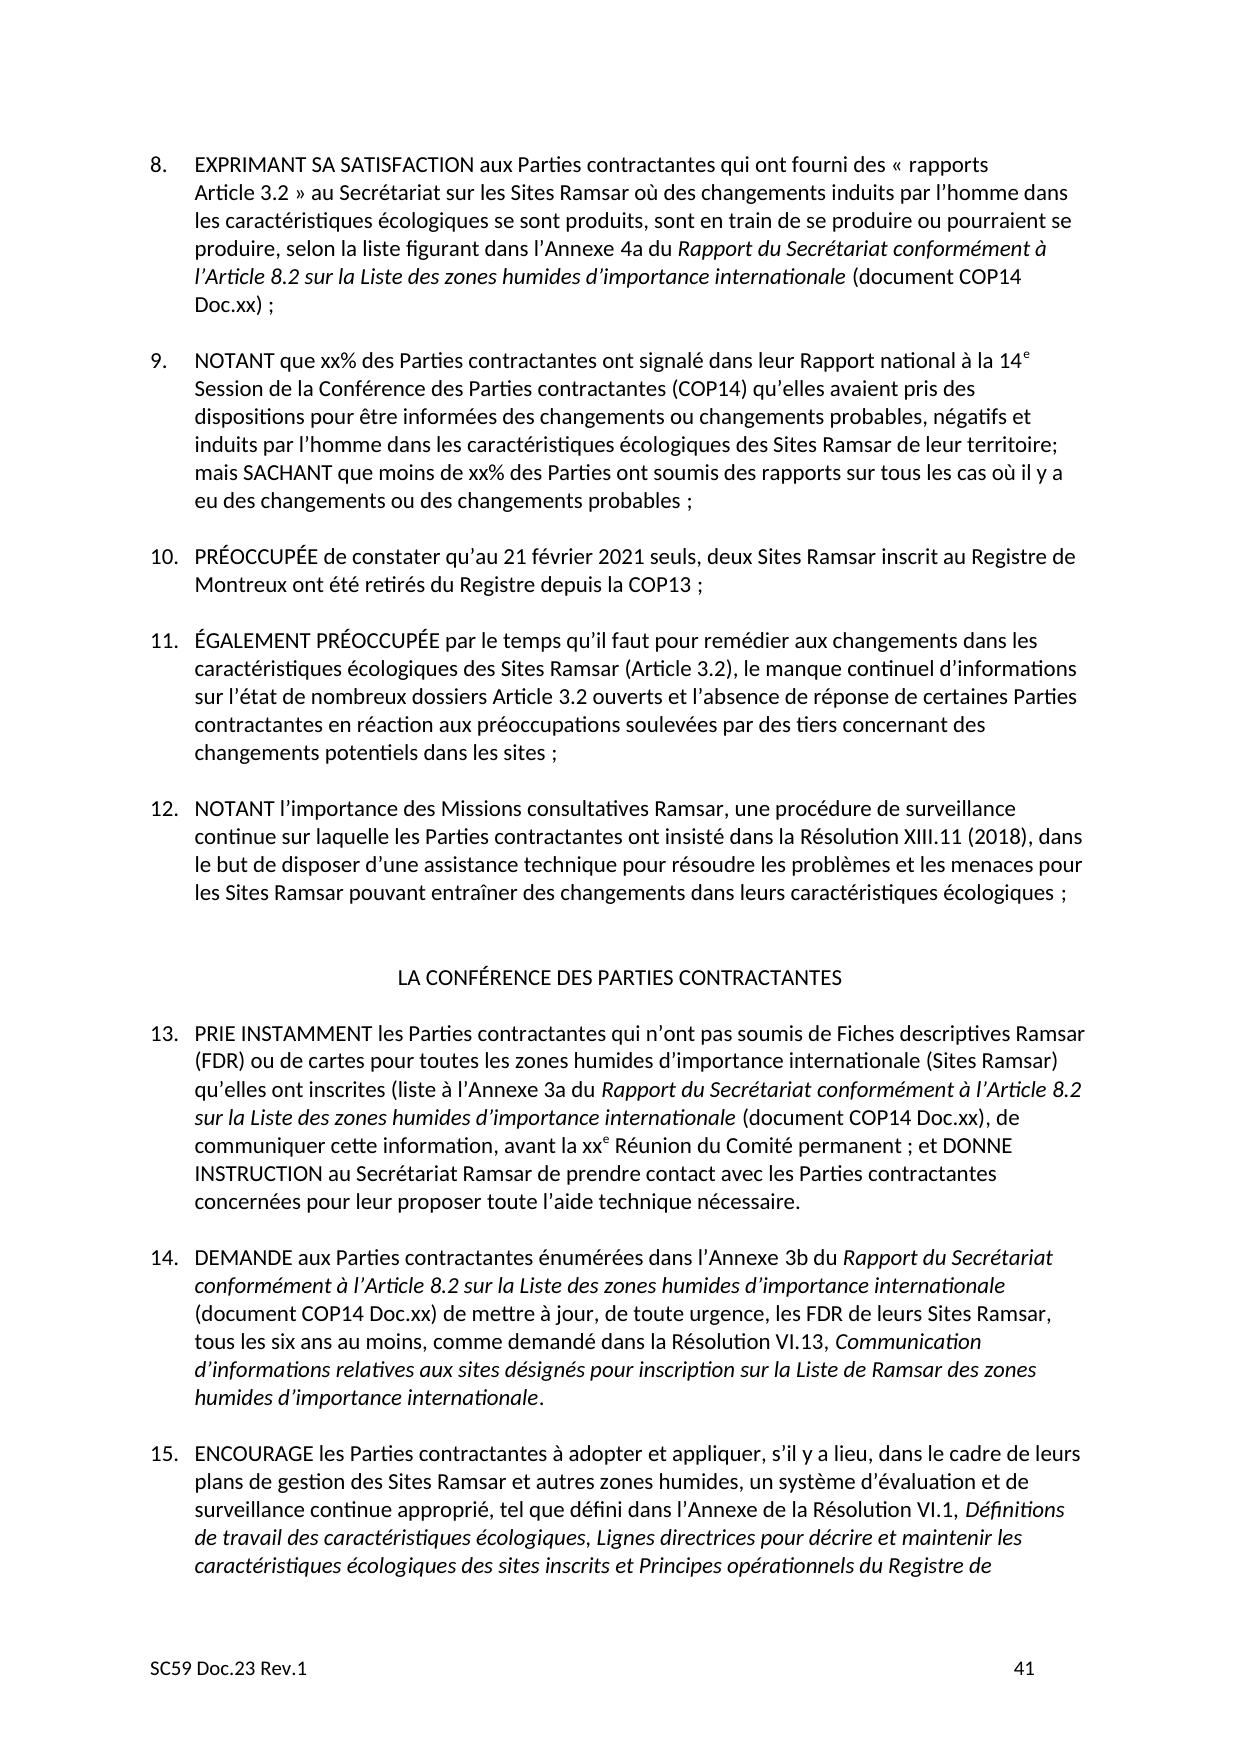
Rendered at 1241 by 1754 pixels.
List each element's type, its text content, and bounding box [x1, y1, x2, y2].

text 14. DEMANDE aux Parties contractantes énumérées dans l’Annexe 3b du Rapport du Secrétariat conformément à l’Article 8.2 sur la Liste des zones humides d’importance internationale (document COP14 Doc.xx) de mettre à jour, de toute urgence, les FDR de leurs Sites Ramsar, tous les six ans au moins, comme demandé dans la Résolution VI.13, Communication d’informations relatives aux sites désignés pour inscription sur la Liste de Ramsar des zones humides d’importance internationale. [150, 1243, 1090, 1411]
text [150, 1439, 1090, 1579]
text 12. NOTANT l’importance des Missions consultatives Ramsar, une procédure de surveillance continue sur laquelle les Parties contractantes ont insisté dans la Résolution XIII.11 (2018), dans le but de disposer d’une assistance technique pour résoudre les problèmes et les menaces pour les Sites Ramsar pouvant entraîner des changements dans leurs caractéristiques écologiques ; [150, 794, 1090, 907]
text 9. NOTANT que xx% des Parties contractantes ont signalé dans leur Rapport national à la 14e Session de la Conférence des Parties contractantes (COP14) qu’elles avaient pris des dispositions pour être informées des changements ou changements probables, négatifs et induits par l’homme dans les caractéristiques écologiques des Sites Ramsar de leur territoire; mais SACHANT que moins de xx% des Parties ont soumis des rapports sur tous les cas où il y a eu des changements ou des changements probables ; [150, 346, 1090, 514]
text 8. EXPRIMANT SA SATISFACTION aux Parties contractantes qui ont fourni des « rapports Article 3.2 » au Secrétariat sur les Sites Ramsar où des changements induits par l’homme dans les caractéristiques écologiques se sont produits, sont en train de se produire ou pourraient se produire, selon la liste figurant dans l’Annexe 4a du Rapport du Secrétariat conformément à l’Article 8.2 sur la Liste des zones humides d’importance internationale (document COP14 Doc.xx) ; [150, 150, 1090, 318]
text 11. ÉGALEMENT PRÉOCCUPÉE par le temps qu’il faut pour remédier aux changements dans les caractéristiques écologiques des Sites Ramsar (Article 3.2), le manque continuel d’informations sur l’état de nombreux dossiers Article 3.2 ouverts et l’absence de réponse de certaines Parties contractantes en réaction aux préoccupations soulevées par des tiers concernant des changements potentiels dans les sites ; [150, 626, 1090, 766]
text LA CONFÉRENCE DES PARTIES CONTRACTANTES [150, 963, 1090, 991]
text 13. PRIE INSTAMMENT les Parties contractantes qui n’ont pas soumis de Fiches descriptives Ramsar (FDR) ou de cartes pour toutes les zones humides d’importance internationale (Sites Ramsar) qu’elles ont inscrites (liste à l’Annexe 3a du Rapport du Secrétariat conformément à l’Article 8.2 sur la Liste des zones humides d’importance internationale (document COP14 Doc.xx), de communiquer cette information, avant la xxe Réunion du Comité permanent ; et DONNE INSTRUCTION au Secrétariat Ramsar de prendre contact avec les Parties contractantes concernées pour leur proposer toute l’aide technique nécessaire. [150, 1019, 1090, 1215]
text 10. PRÉOCCUPÉE de constater qu’au 21 février 2021 seuls, deux Sites Ramsar inscrit au Registre de Montreux ont été retirés du Registre depuis la COP13 ; [150, 542, 1090, 598]
